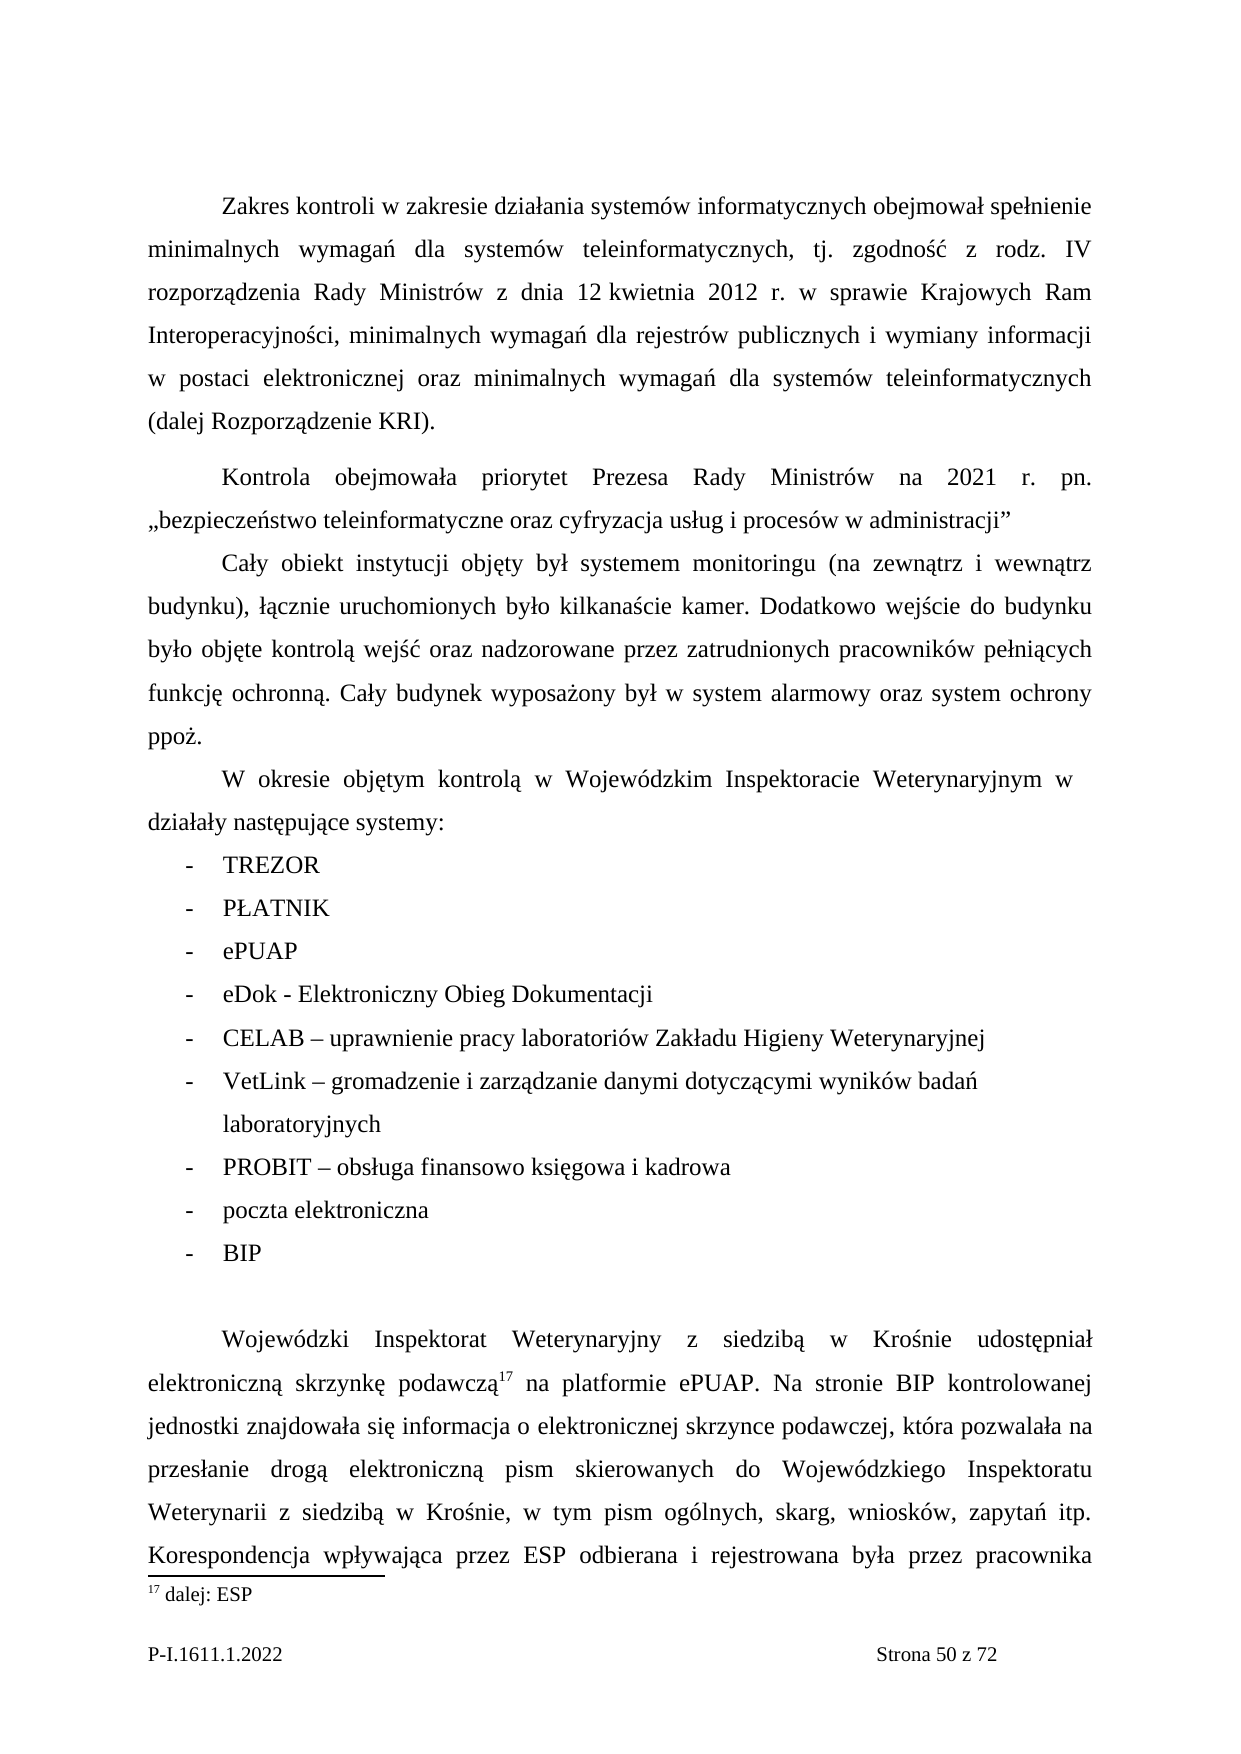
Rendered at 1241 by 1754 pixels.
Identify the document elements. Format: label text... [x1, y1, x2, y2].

list eDok - Elektroniczny Obieg Dokumentacji [185, 979, 1093, 1008]
list VetLink – gromadzenie i zarządzanie danymi dotyczącymi wyników badań laboratoryjnych [185, 1066, 1093, 1138]
text Cały obiekt instytucji objęty był systemem monitoringu (na zewnątrz i wewnątrz budynku), łącznie uruchomionych było kilkanaście kamer. Dodatkowo wejście do budynku było objęte kontrolą wejść oraz nadzorowane przez zatrudnionych pracowników pełniących funkcję ochronną. Cały budynek wyposażony był w system alarmowy oraz system ochrony ppoż. [148, 548, 1093, 749]
list ePUAP [185, 936, 1093, 965]
list poczta elektroniczna [185, 1195, 1093, 1224]
list BIP [185, 1238, 1093, 1267]
list PROBIT – obsługa finansowo księgowa i kadrowa [185, 1152, 1093, 1181]
list CELAB – uprawnienie pracy laboratoriów Zakładu Higieny Weterynaryjnej [185, 1023, 1093, 1051]
text Kontrola obejmowała priorytet Prezesa Rady Ministrów na 2021 r. pn. „bezpieczeństwo teleinformatyczne oraz cyfryzacja usług i procesów w administracji” [148, 462, 1093, 534]
list TREZOR [185, 850, 1093, 879]
text W okresie objętym kontrolą w Wojewódzkim Inspektoracie Weterynaryjnym w działały następujące systemy: [148, 764, 1093, 836]
text Zakres kontroli w zakresie działania systemów informatycznych obejmował spełnienie minimalnych wymagań dla systemów teleinformatycznych, tj. zgodność z rodz. IV rozporządzenia Rady Ministrów z dnia 12 kwietnia 2012 r. w sprawie Krajowych Ram Interoperacyjności, minimalnych wymagań dla rejestrów publicznych i wymiany informacji w postaci elektronicznej oraz minimalnych wymagań dla systemów teleinformatycznych (dalej Rozporządzenie KRI). [148, 191, 1093, 435]
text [148, 1324, 1093, 1569]
list PŁATNIK [185, 893, 1093, 922]
